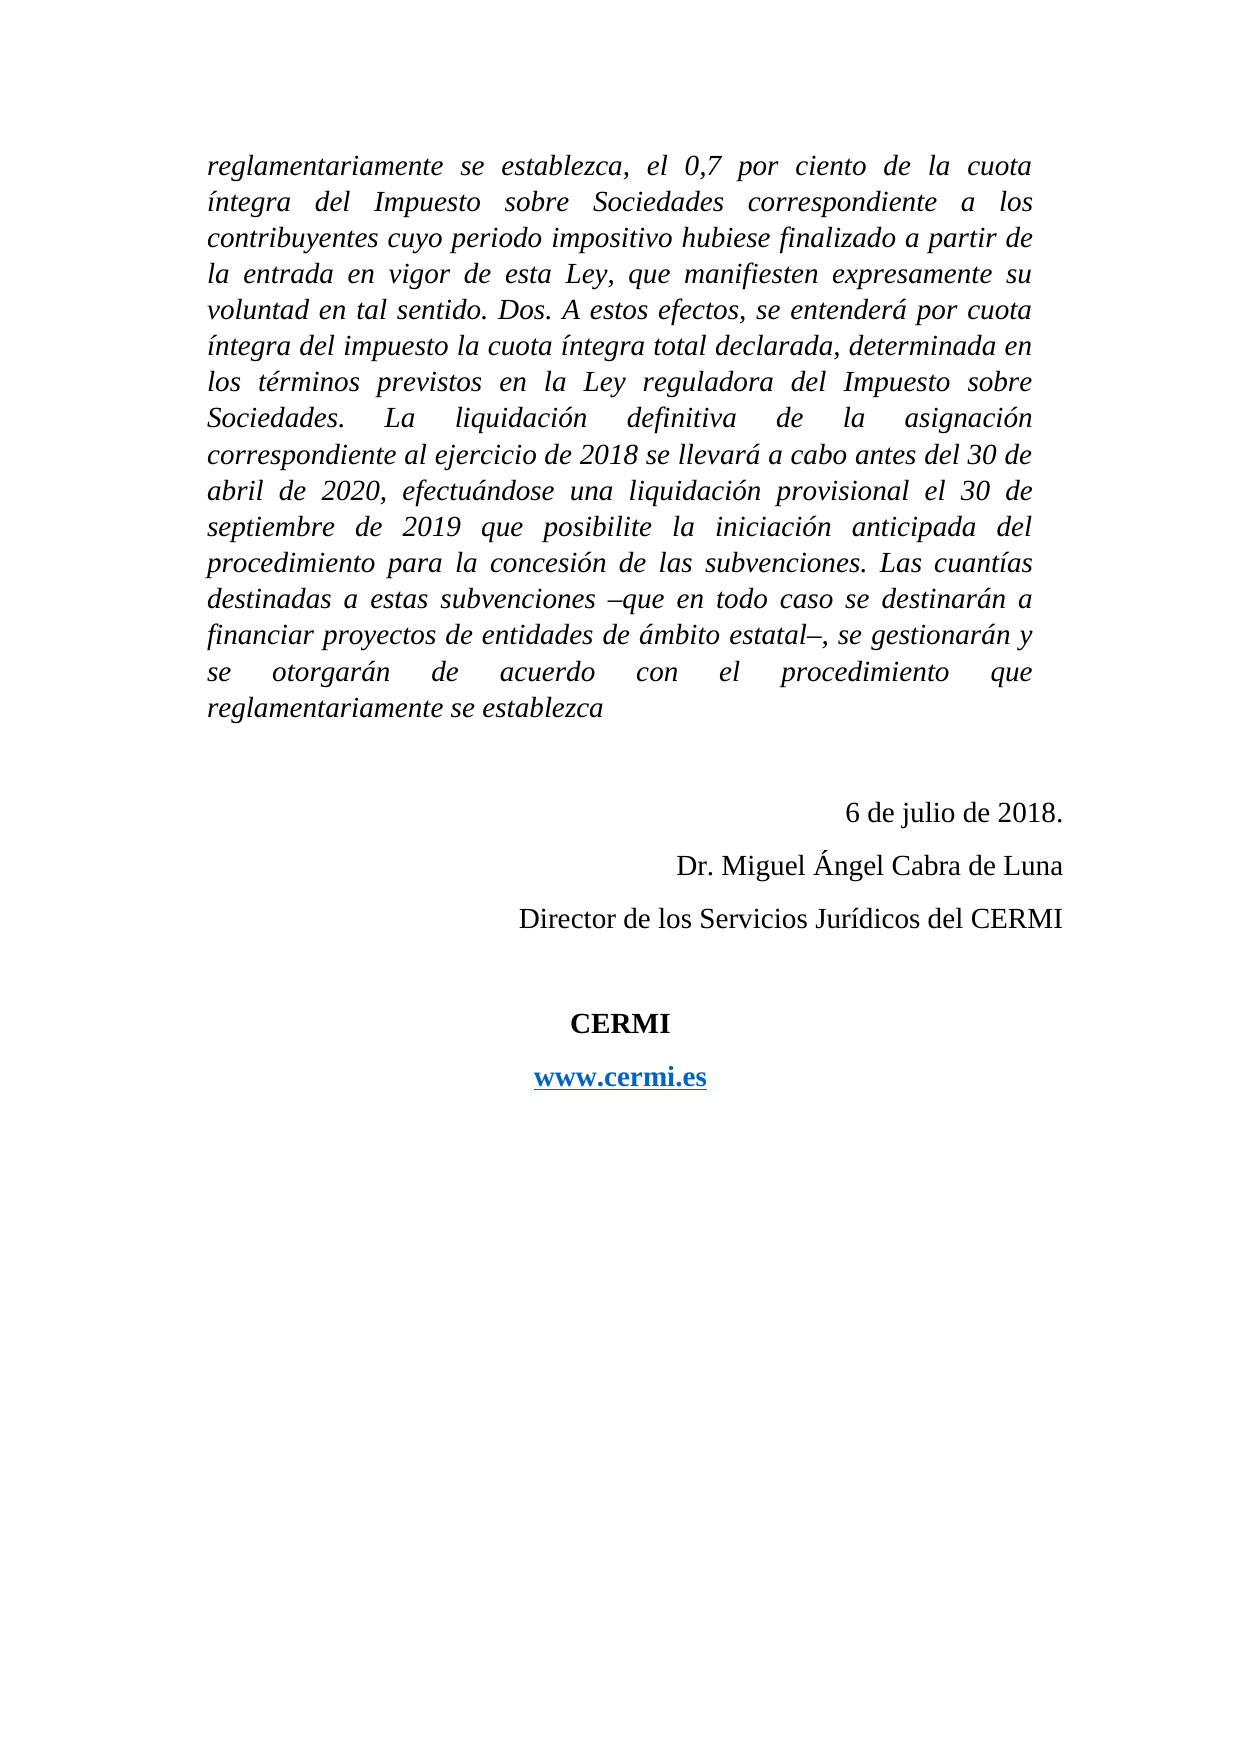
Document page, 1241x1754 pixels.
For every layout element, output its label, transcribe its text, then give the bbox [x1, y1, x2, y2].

text www.cermi.es [177, 1059, 1063, 1093]
text Dr. Miguel Ángel Cabra de Luna [177, 848, 1063, 882]
text CERMI [177, 1007, 1063, 1040]
text Director de los Servicios Jurídicos del CERMI [177, 901, 1063, 934]
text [207, 148, 1033, 723]
text 6 de julio de 2018. [177, 795, 1063, 829]
